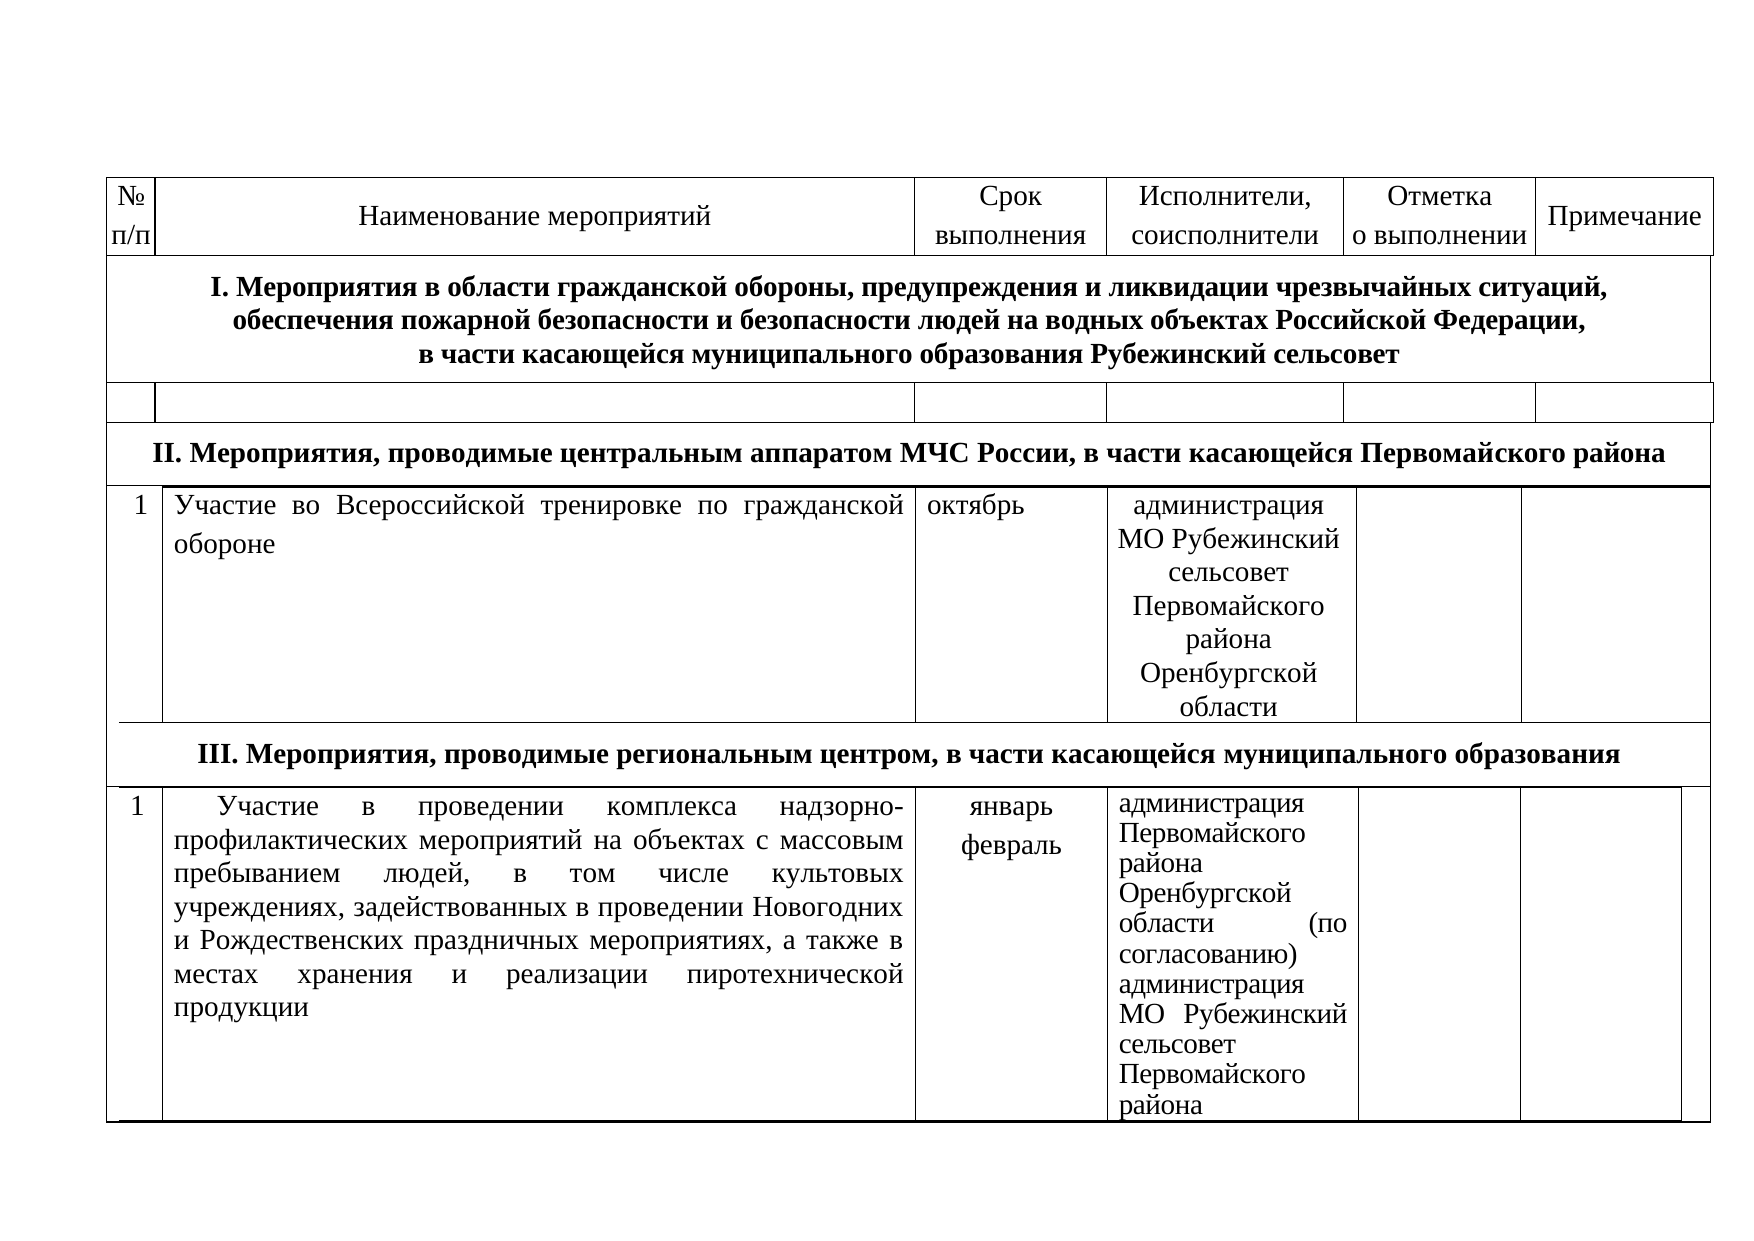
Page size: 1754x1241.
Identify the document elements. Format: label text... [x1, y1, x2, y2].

table_cell [1682, 787, 1710, 1121]
table_cell [915, 383, 1106, 422]
table_cell [156, 383, 914, 422]
table_cell [1536, 383, 1713, 422]
table_header Отметка о выполнении [1344, 178, 1535, 255]
table_header Срок выполнения [915, 178, 1106, 255]
table_cell [1107, 383, 1343, 422]
table_cell III. Мероприятия, проводимые региональным центром, в части касающейся муниципального образования [107, 486, 1710, 786]
table_cell [107, 383, 154, 422]
table_cell [163, 788, 915, 1120]
table_header № п/п [107, 178, 154, 255]
table_cell [1359, 788, 1520, 1120]
table_header Примечание [1536, 178, 1713, 255]
table_cell I. Мероприятия в области гражданской обороны, предупреждения и ликвидации чрезвычайных ситуаций, обеспечения пожарной безопасности и безопасности людей на водных объектах Российской Федерации, в части касающейся муниципального образования Рубежинский сельсовет [107, 256, 1710, 382]
table_cell [107, 787, 162, 1121]
table_cell [1344, 383, 1535, 422]
table_cell [1108, 788, 1358, 1120]
table_header Исполнители, соисполнители [1107, 178, 1343, 255]
table_header Наименование мероприятий [156, 178, 914, 255]
table_cell [1521, 788, 1681, 1120]
table_cell [916, 788, 1107, 1120]
table_cell II. Мероприятия, проводимые центральным аппаратом МЧС России, в части касающейся Первомайского района [107, 423, 1710, 485]
